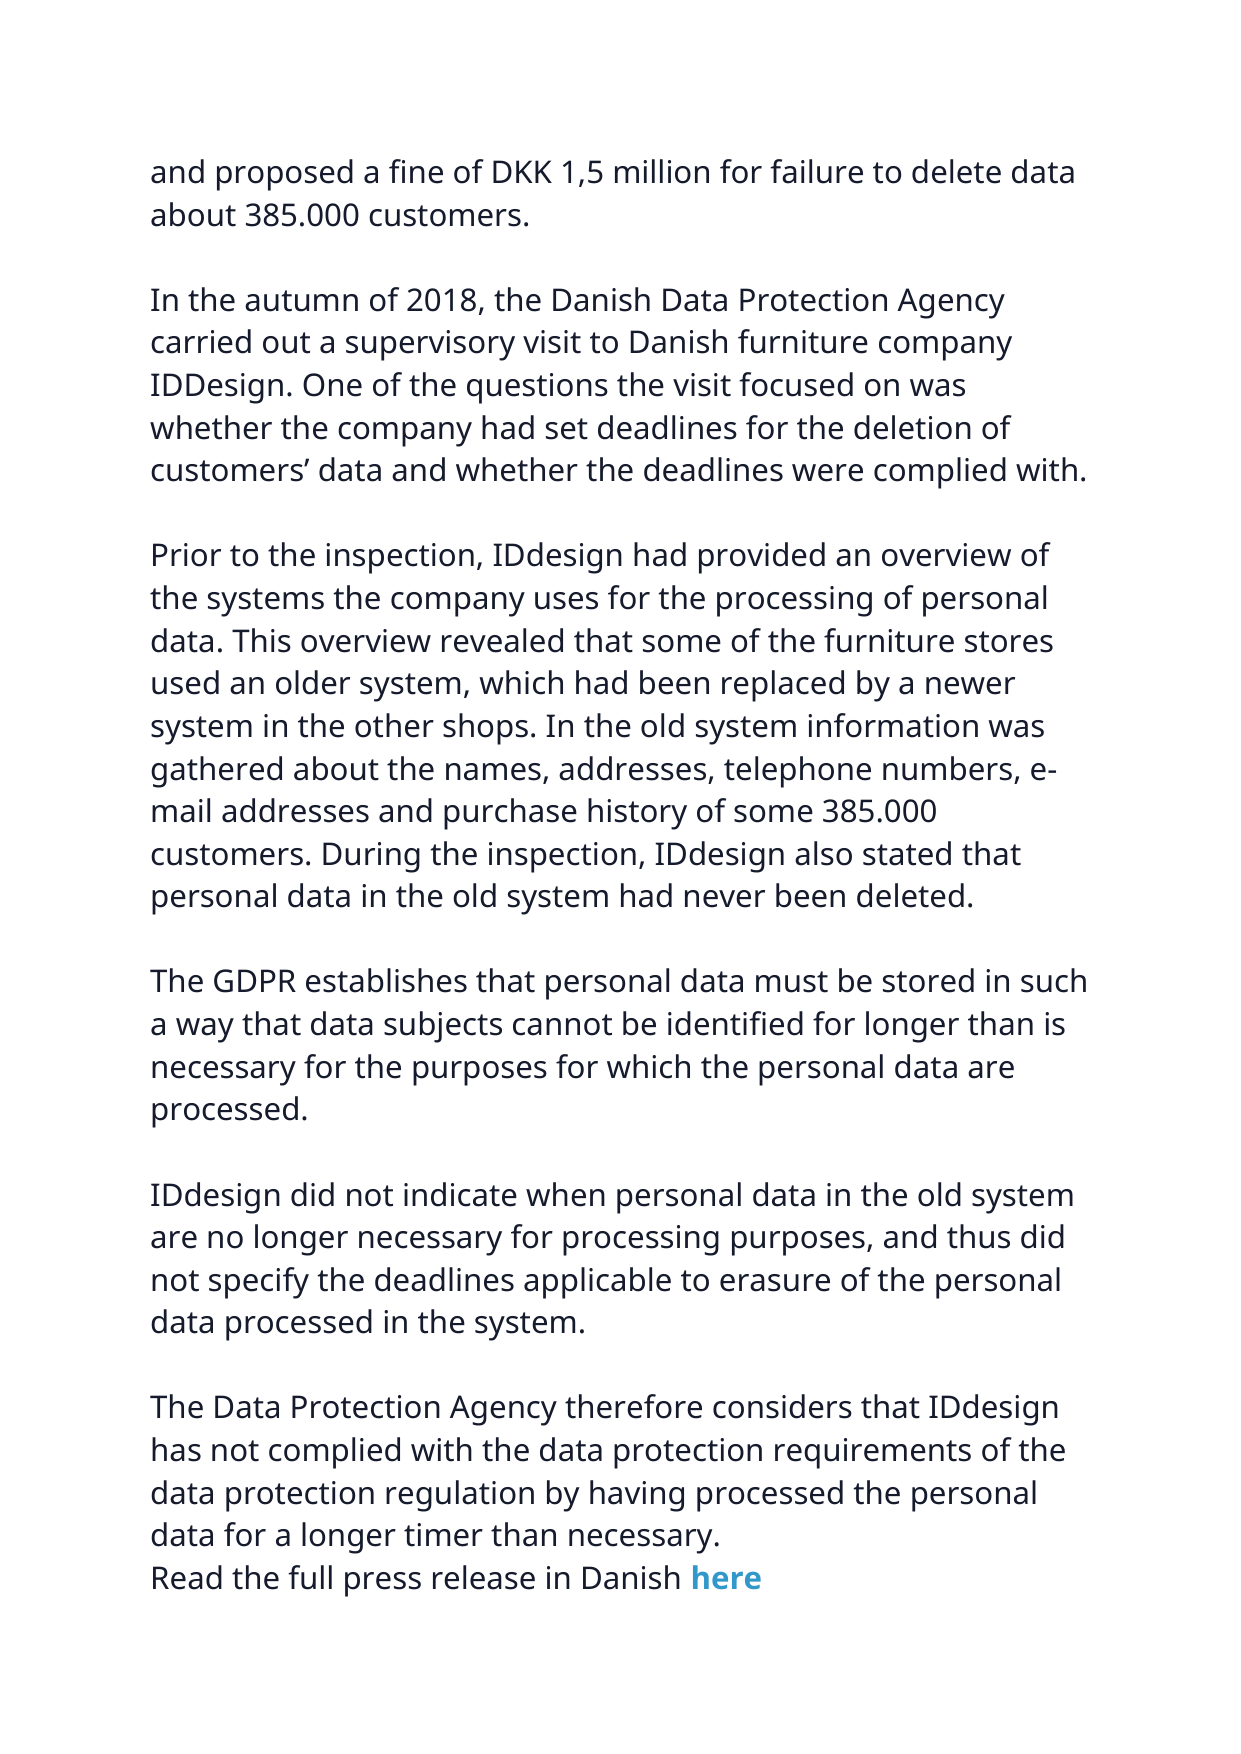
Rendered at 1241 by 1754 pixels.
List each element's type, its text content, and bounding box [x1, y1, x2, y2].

text In the autumn of 2018, the Danish Data Protection Agency carried out a supervisory visit to Danish furniture company IDDesign. One of the questions the visit focused on was whether the company had set deadlines for the deletion of customers’ data and whether the deadlines were complied with. [150, 278, 1090, 491]
text Prior to the inspection, IDdesign had provided an overview of the systems the company uses for the processing of personal data. This overview revealed that some of the furniture stores used an older system, which had been replaced by a newer system in the other shops. In the old system information was gathered about the names, addresses, telephone numbers, e-mail addresses and purchase history of some 385.000 customers. During the inspection, IDdesign also stated that personal data in the old system had never been deleted. [150, 533, 1090, 917]
text Read the full press release in Danish here [150, 1556, 1090, 1598]
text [150, 150, 1090, 235]
text The Data Protection Agency therefore considers that IDdesign has not complied with the data protection requirements of the data protection regulation by having processed the personal data for a longer timer than necessary. [150, 1386, 1090, 1556]
text The GDPR establishes that personal data must be stored in such a way that data subjects cannot be identified for longer than is necessary for the purposes for which the personal data are processed. [150, 959, 1090, 1130]
text IDdesign did not indicate when personal data in the old system are no longer necessary for processing purposes, and thus did not specify the deadlines applicable to erasure of the personal data processed in the system. [150, 1172, 1090, 1343]
